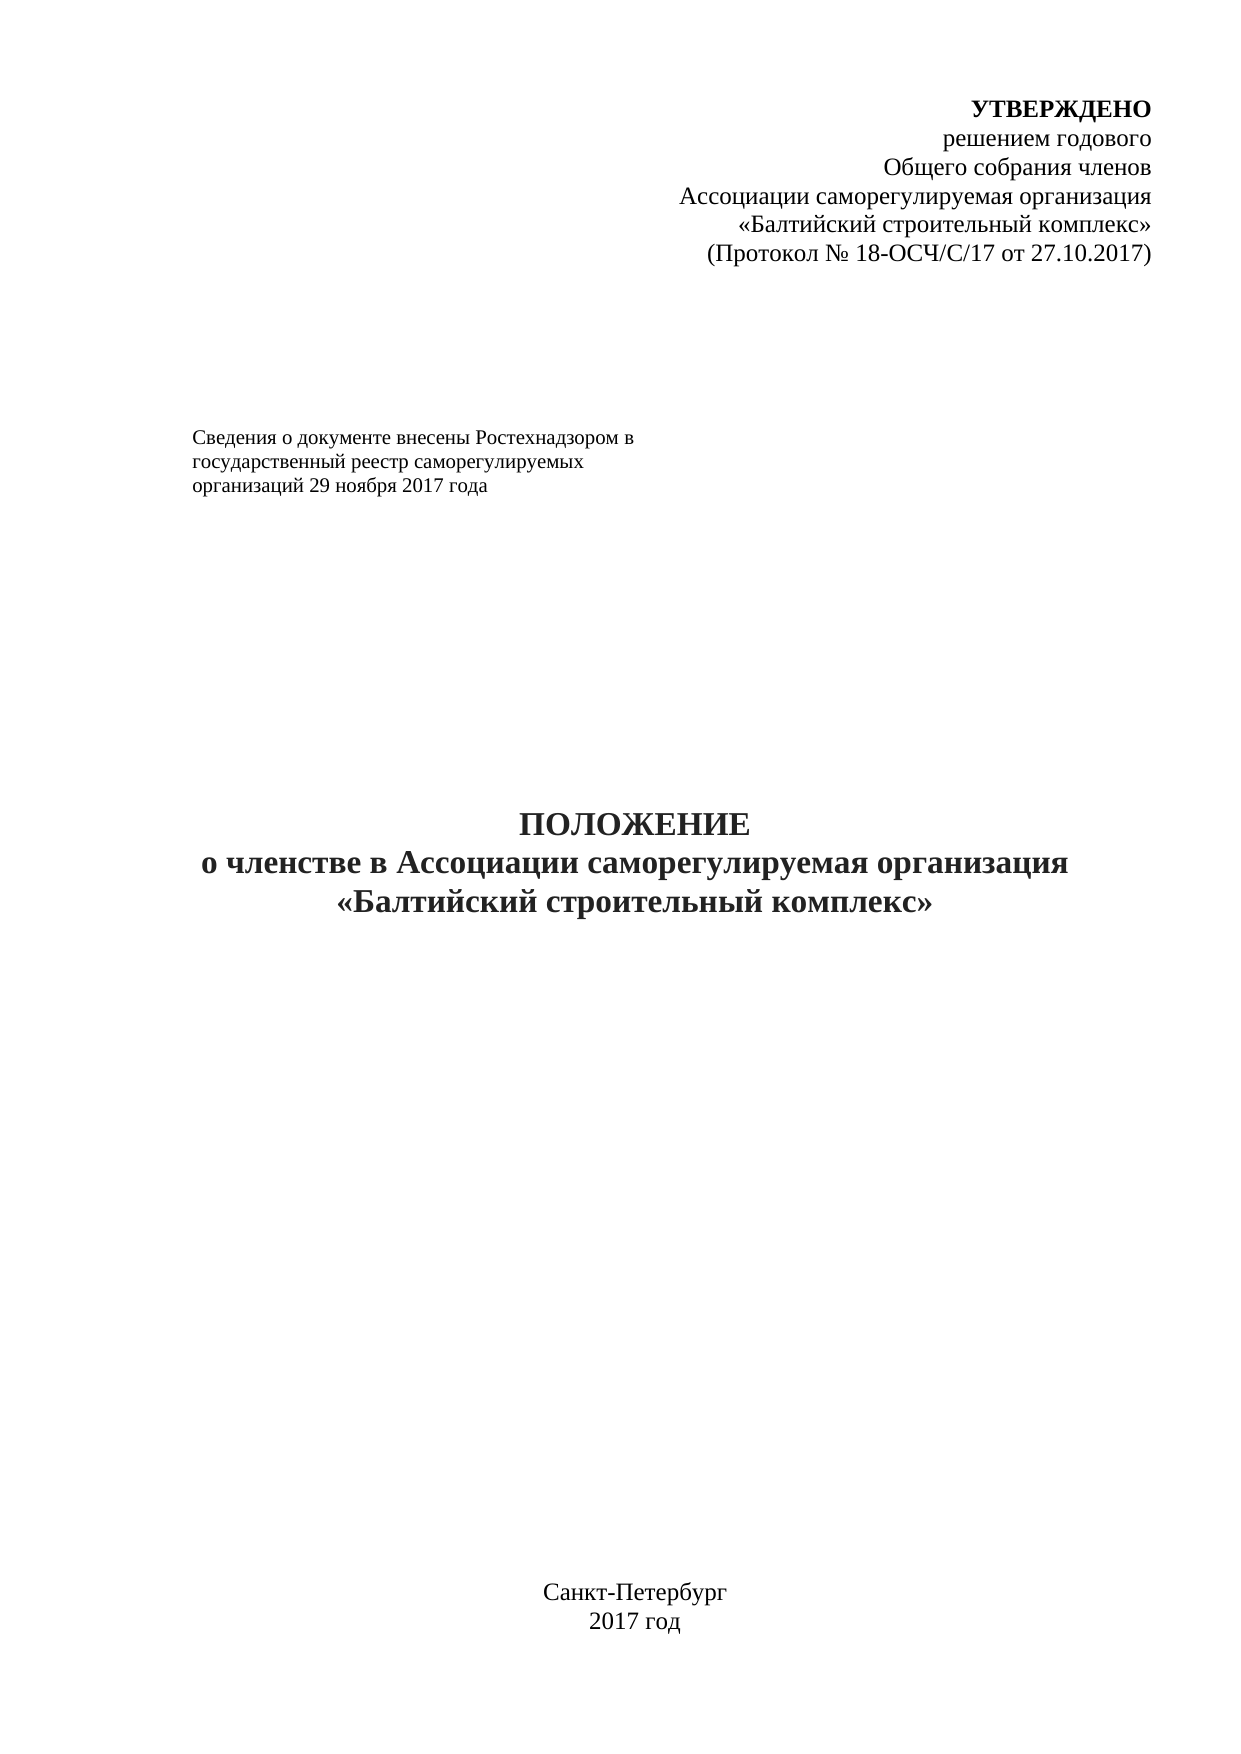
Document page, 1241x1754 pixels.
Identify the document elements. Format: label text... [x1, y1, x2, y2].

text ПОЛОЖЕНИЕ [118, 804, 1152, 843]
text организаций 29 ноября 2017 года [118, 473, 1152, 497]
text (Протокол № 18-ОСЧ/С/17 от 27.10.2017) [118, 238, 1152, 267]
text 2017 год [118, 1606, 1152, 1635]
text Сведения о документе внесены Ростехнадзором в [118, 425, 1152, 449]
text государственный реестр саморегулируемых [118, 449, 1152, 473]
text «Балтийский строительный комплекс» [118, 209, 1152, 238]
text УТВЕРЖДЕНО [118, 94, 1152, 123]
text Санкт-Петербург [118, 1577, 1152, 1606]
text Ассоциации саморегулируемая организация [118, 181, 1152, 209]
text Общего собрания членов [118, 152, 1152, 181]
text о членстве в Ассоциации саморегулируемая организация «Балтийский строительный комплекс» [118, 843, 1152, 919]
text решением годового [118, 123, 1152, 152]
